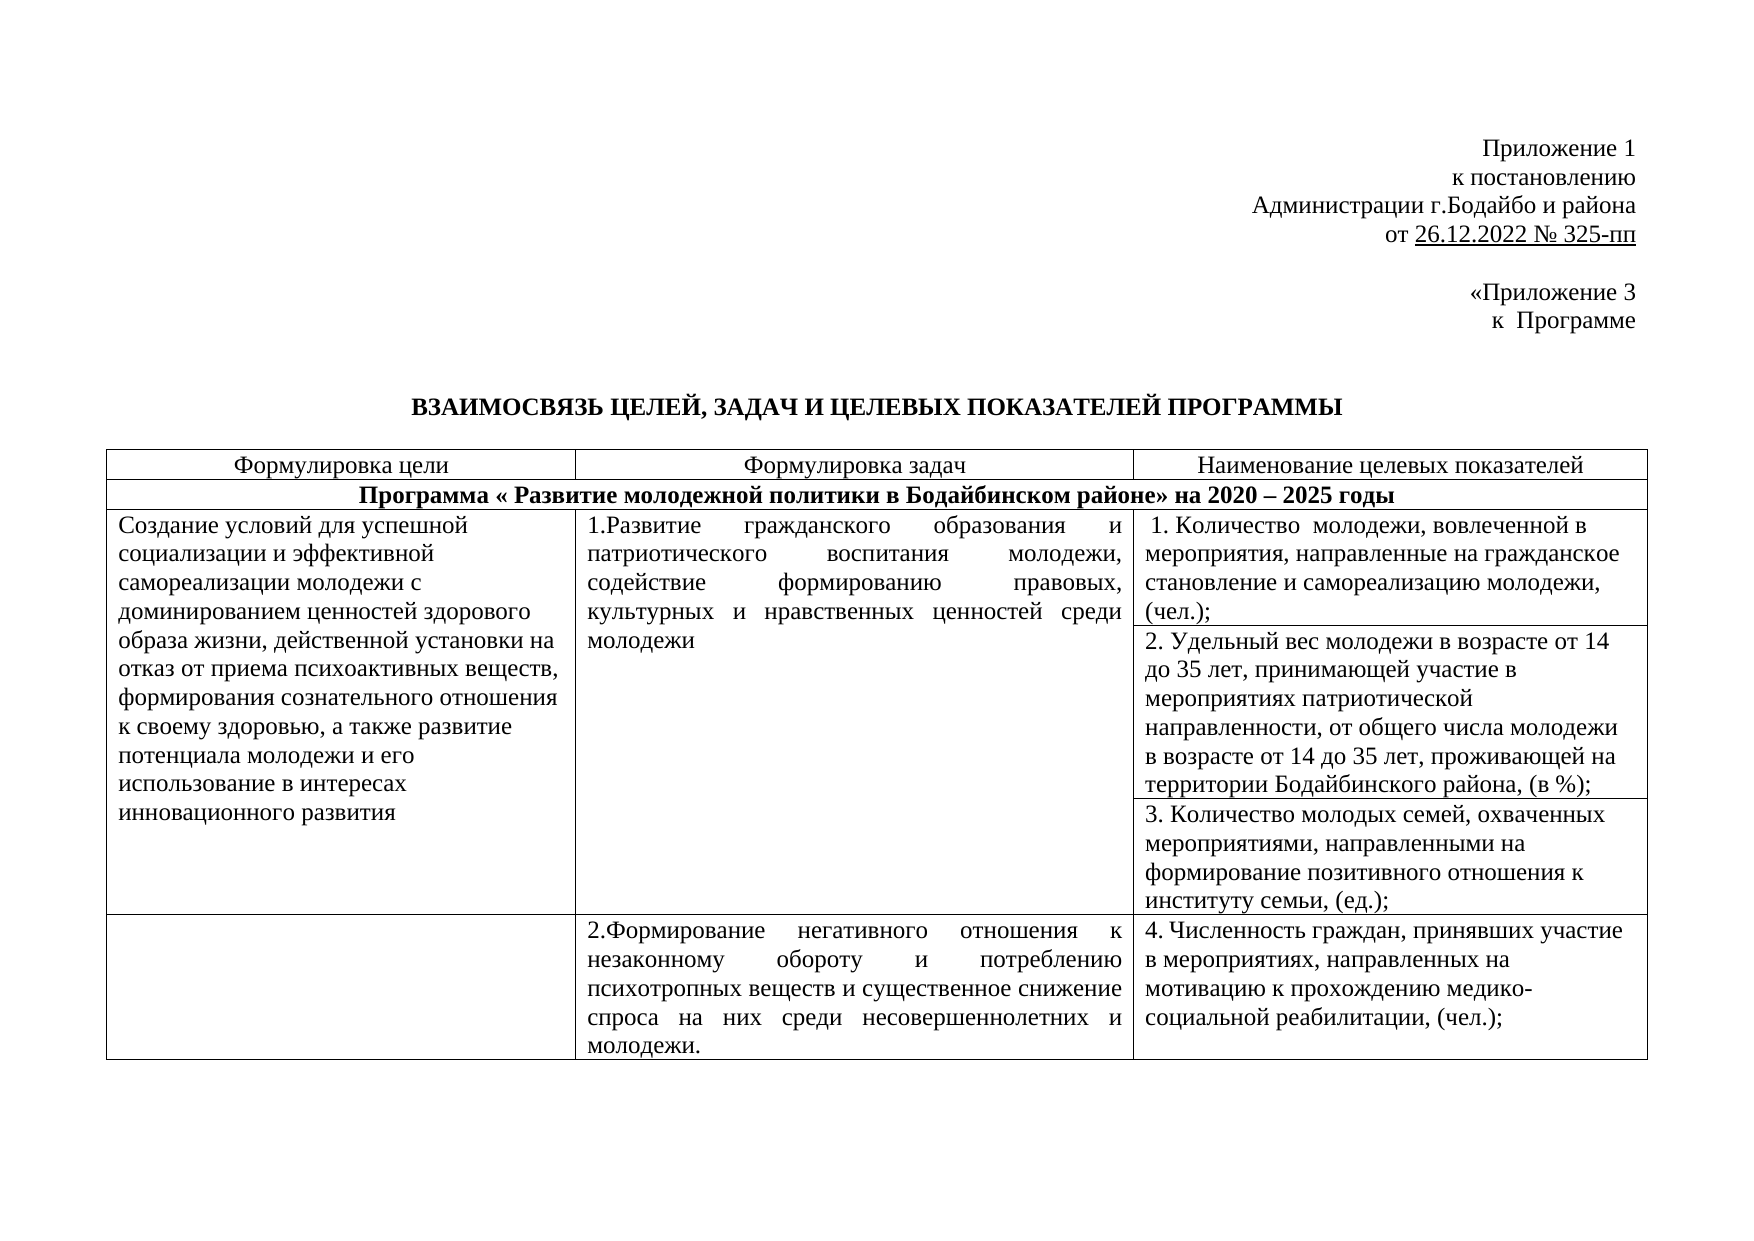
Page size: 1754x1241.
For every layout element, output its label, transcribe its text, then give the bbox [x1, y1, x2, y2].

table_cell 1. Количество молодежи, вовлеченной в мероприятия, направленные на гражданское становление и самореализацию молодежи, (чел.); [1134, 510, 1647, 625]
table_cell Создание условий для успешной социализации и эффективной самореализации молодежи с доминированием ценностей здорового образа жизни, действенной установки на отказ от приема психоактивных веществ, формирования сознательного отношения к своему здоровью, а также развитие потенциала молодежи и его использование в интересах инновационного развития [107, 510, 575, 914]
table_header Формулировка цели [107, 450, 575, 479]
table_cell 2. Удельный вес молодежи в возрасте от 14 до 35 лет, принимающей участие в мероприятиях патриотической направленности, от общего числа молодежи в возрасте от 14 до 35 лет, проживающей на территории Бодайбинского района, (в %); [1134, 626, 1647, 798]
text ВЗАИМОСВЯЗЬ ЦЕЛЕЙ, ЗАДАЧ И ЦЕЛЕВЫХ ПОКАЗАТЕЛЕЙ ПРОГРАММЫ [118, 392, 1636, 420]
table_cell 3. Количество молодых семей, охваченных мероприятиями, направленными на формирование позитивного отношения к институту семьи, (ед.); [1134, 799, 1647, 914]
text Приложение 1 [118, 133, 1636, 162]
text «Приложение 3 [118, 277, 1636, 305]
text Администрации г.Бодайбо и района [118, 190, 1636, 219]
text от 26.12.2022 № 325-пп [118, 219, 1636, 248]
text к Программе [118, 305, 1636, 334]
table_header Наименование целевых показателей [1134, 450, 1647, 479]
text к постановлению [118, 162, 1636, 190]
table_cell 4. Численность граждан, принявших участие в мероприятиях, направленных на мотивацию к прохождению медико-социальной реабилитации, (чел.); [1134, 915, 1647, 1059]
table_header Формулировка задач [576, 450, 1133, 479]
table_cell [576, 915, 1133, 1059]
table_cell 1.Развитие гражданского образования и патриотического воспитания молодежи, содействие формированию правовых, культурных и нравственных ценностей среди молодежи [576, 510, 1133, 914]
table_cell Программа « Развитие молодежной политики в Бодайбинском районе» на 2020 – 2025 годы [107, 480, 1647, 509]
table_cell [107, 915, 575, 1059]
